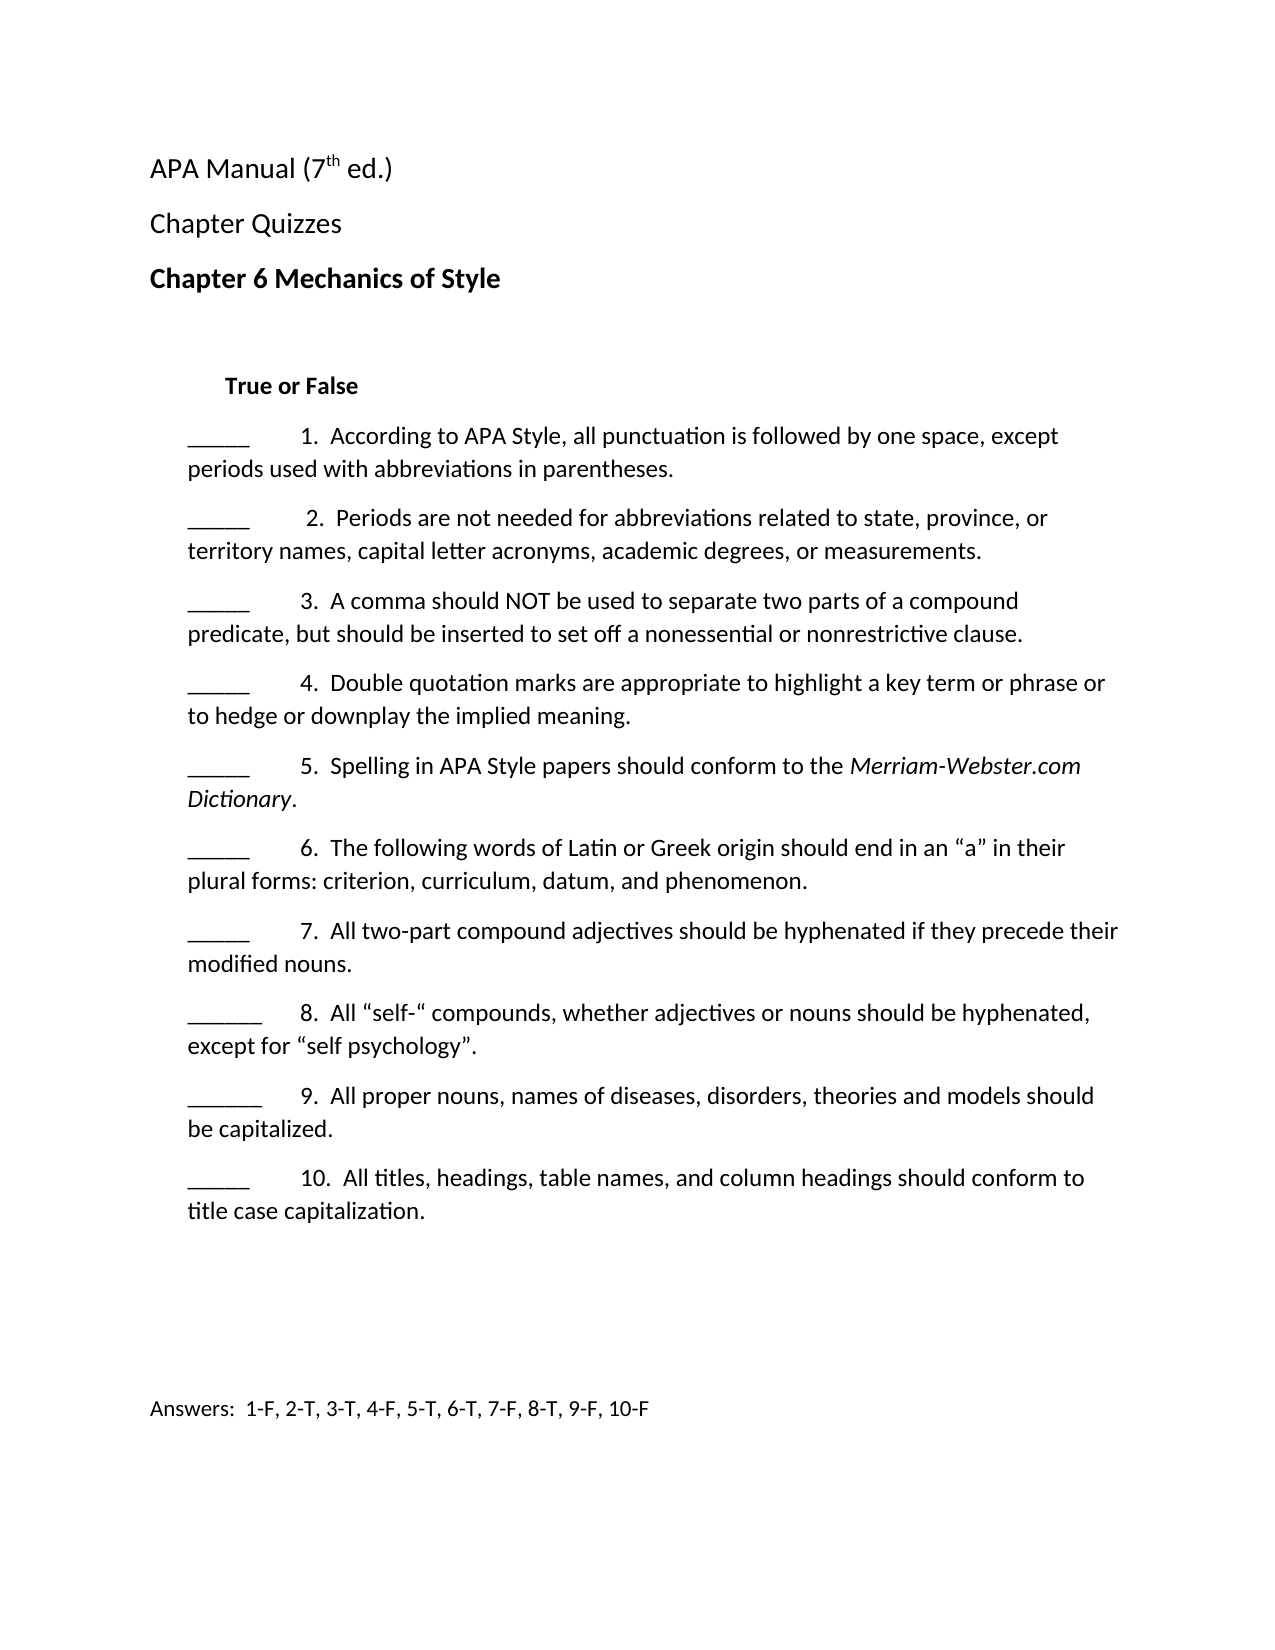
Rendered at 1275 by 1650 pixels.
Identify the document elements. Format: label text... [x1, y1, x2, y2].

text _____ 4. Double quotation marks are appropriate to highlight a key term or phrase or to hedge or downplay the implied meaning. [187, 667, 1125, 731]
text APA Manual (7th ed.) [150, 150, 1125, 186]
text _____ 10. All titles, headings, table names, and column headings should conform to title case capitalization. [187, 1162, 1125, 1226]
text _____ 1. According to APA Style, all punctuation is followed by one space, except periods used with abbreviations in parentheses. [187, 420, 1125, 483]
text _____ 5. Spelling in APA Style papers should conform to the Merriam-Webster.com Dictionary. [187, 750, 1125, 813]
text True or False [150, 370, 1125, 401]
text _____ 2. Periods are not needed for abbreviations related to state, province, or territory names, capital letter acronyms, academic degrees, or measurements. [187, 502, 1125, 566]
text Answers: 1-F, 2-T, 3-T, 4-F, 5-T, 6-T, 7-F, 8-T, 9-F, 10-F [150, 1394, 1125, 1422]
text Chapter Quizzes [150, 205, 1125, 241]
text _____ 7. All two-part compound adjectives should be hyphenated if they precede their modified nouns. [187, 915, 1125, 978]
text _____ 3. A comma should NOT be used to separate two parts of a compound predicate, but should be inserted to set off a nonessential or nonrestrictive clause. [187, 585, 1125, 648]
text _____ 6. The following words of Latin or Greek origin should end in an “a” in their plural forms: criterion, curriculum, datum, and phenomenon. [187, 832, 1125, 896]
text ______ 9. All proper nouns, names of diseases, disorders, theories and models should be capitalized. [187, 1080, 1125, 1143]
text Chapter 6 Mechanics of Style [150, 260, 1125, 296]
text ______ 8. All “self-“ compounds, whether adjectives or nouns should be hyphenated, except for “self psychology”. [187, 997, 1125, 1061]
